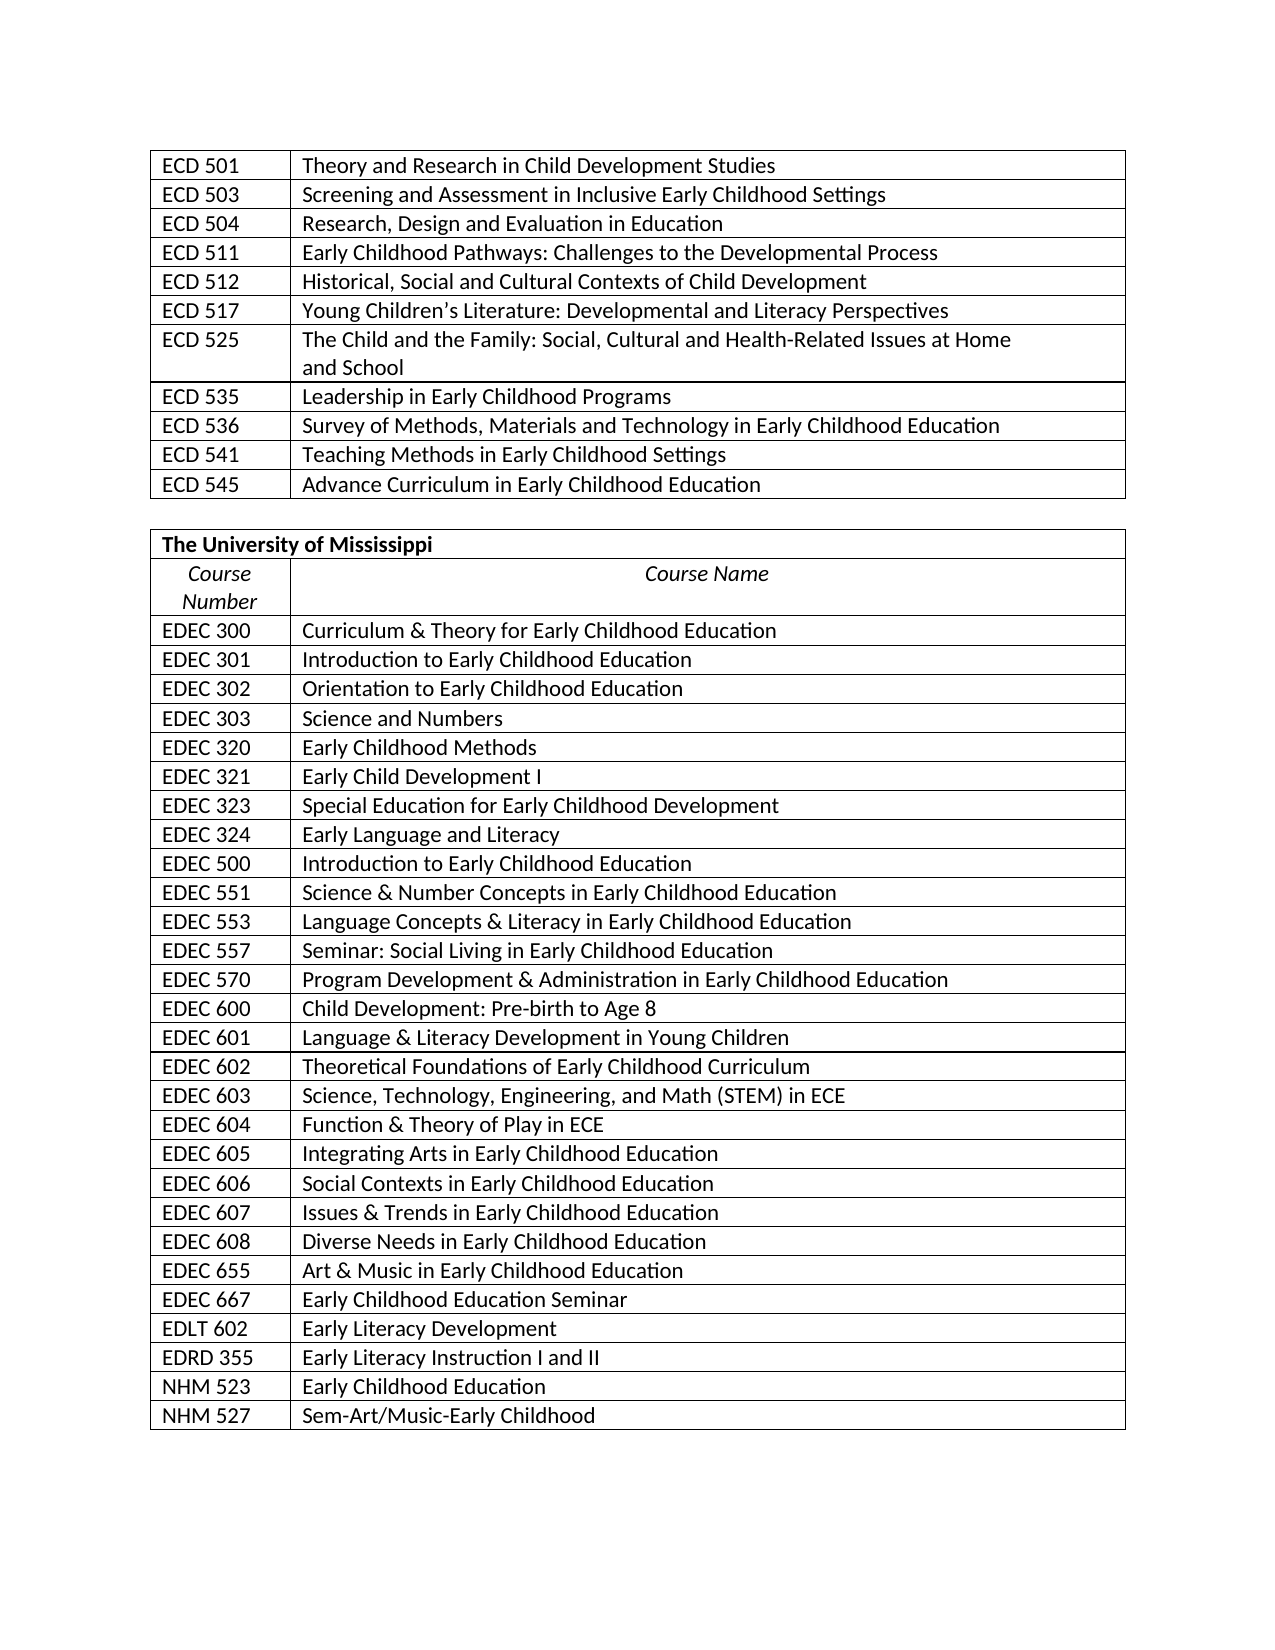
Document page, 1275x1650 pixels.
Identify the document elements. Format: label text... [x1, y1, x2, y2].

table_cell EDEC 570 [151, 965, 290, 993]
table_cell EDRD 355 [151, 1343, 290, 1371]
table_cell EDEC 655 [151, 1256, 290, 1284]
table_cell Science and Numbers [291, 704, 1125, 732]
table_cell EDEC 605 [151, 1140, 290, 1168]
table_cell EDEC 321 [151, 762, 290, 790]
table_cell EDEC 604 [151, 1111, 290, 1138]
table_cell Science, Technology, Engineering, and Math (STEM) in ECE [291, 1081, 1125, 1109]
table_cell Course Number [151, 559, 290, 615]
table_cell Young Children’s Literature: Developmental and Literacy Perspectives [291, 296, 1125, 324]
table_cell EDEC 607 [151, 1198, 290, 1226]
table_cell ECD 525 [151, 325, 290, 381]
table_cell ECD 517 [151, 296, 290, 324]
table_cell Curriculum & Theory for Early Childhood Education [291, 616, 1125, 644]
table_cell Science & Number Concepts in Early Childhood Education [291, 878, 1125, 906]
table_cell Social Contexts in Early Childhood Education [291, 1169, 1125, 1197]
table_cell Early Childhood Pathways: Challenges to the Developmental Process [291, 238, 1125, 266]
table_cell Orientation to Early Childhood Education [291, 675, 1125, 703]
table_cell ECD 536 [151, 412, 290, 439]
table_cell EDEC 303 [151, 704, 290, 732]
table_cell Advance Curriculum in Early Childhood Education [291, 470, 1125, 498]
table_cell Special Education for Early Childhood Development [291, 791, 1125, 819]
table_cell EDEC 324 [151, 820, 290, 848]
table_cell Seminar: Social Living in Early Childhood Education [291, 936, 1125, 964]
table_cell Screening and Assessment in Inclusive Early Childhood Settings [291, 180, 1125, 208]
table_cell Art & Music in Early Childhood Education [291, 1256, 1125, 1284]
table_cell Theory and Research in Child Development Studies [291, 151, 1125, 179]
table_cell Program Development & Administration in Early Childhood Education [291, 965, 1125, 993]
table_cell Issues & Trends in Early Childhood Education [291, 1198, 1125, 1226]
table_cell Function & Theory of Play in ECE [291, 1111, 1125, 1138]
table_cell EDEC 606 [151, 1169, 290, 1197]
table_cell Early Literacy Development [291, 1314, 1125, 1342]
table_cell EDEC 601 [151, 1023, 290, 1051]
table_cell ECD 501 [151, 151, 290, 179]
table_cell Diverse Needs in Early Childhood Education [291, 1227, 1125, 1255]
table_cell EDEC 603 [151, 1081, 290, 1109]
table_cell ECD 504 [151, 209, 290, 237]
table_cell EDEC 557 [151, 936, 290, 964]
table_cell Survey of Methods, Materials and Technology in Early Childhood Education [291, 412, 1125, 439]
table_header The University of Mississippi [151, 530, 1125, 558]
table_cell Early Literacy Instruction I and II [291, 1343, 1125, 1371]
table_cell Theoretical Foundations of Early Childhood Curriculum [291, 1053, 1125, 1080]
table_cell ECD 512 [151, 267, 290, 295]
table_cell ECD 545 [151, 470, 290, 498]
table_cell Historical, Social and Cultural Contexts of Child Development [291, 267, 1125, 295]
table_cell EDEC 301 [151, 646, 290, 673]
table_cell Early Childhood Education [291, 1372, 1125, 1400]
table_cell Introduction to Early Childhood Education [291, 646, 1125, 673]
table_cell EDEC 500 [151, 849, 290, 877]
table_cell Sem-Art/Music-Early Childhood [291, 1401, 1125, 1429]
table_cell ECD 535 [151, 383, 290, 411]
table_cell EDEC 667 [151, 1285, 290, 1313]
table_cell NHM 523 [151, 1372, 290, 1400]
table_cell ECD 511 [151, 238, 290, 266]
table_cell Course Name [291, 559, 1125, 615]
table_cell EDEC 323 [151, 791, 290, 819]
table_cell EDEC 608 [151, 1227, 290, 1255]
table_cell Research, Design and Evaluation in Education [291, 209, 1125, 237]
table_cell Early Language and Literacy [291, 820, 1125, 848]
table_cell EDEC 300 [151, 616, 290, 644]
table_cell Early Childhood Education Seminar [291, 1285, 1125, 1313]
table_cell EDEC 302 [151, 675, 290, 703]
table_cell EDLT 602 [151, 1314, 290, 1342]
table_cell EDEC 602 [151, 1053, 290, 1080]
table_cell ECD 503 [151, 180, 290, 208]
table_cell The Child and the Family: Social, Cultural and Health-Related Issues at Home and School [291, 325, 1125, 381]
table_cell Language Concepts & Literacy in Early Childhood Education [291, 907, 1125, 935]
table_cell Child Development: Pre-birth to Age 8 [291, 994, 1125, 1022]
table_cell Teaching Methods in Early Childhood Settings [291, 441, 1125, 469]
table_cell Introduction to Early Childhood Education [291, 849, 1125, 877]
table_cell Early Child Development I [291, 762, 1125, 790]
table_cell EDEC 553 [151, 907, 290, 935]
table_cell ECD 541 [151, 441, 290, 469]
table_cell Early Childhood Methods [291, 733, 1125, 761]
table_cell EDEC 320 [151, 733, 290, 761]
table_cell Language & Literacy Development in Young Children [291, 1023, 1125, 1051]
table_cell Leadership in Early Childhood Programs [291, 383, 1125, 411]
table_cell NHM 527 [151, 1401, 290, 1429]
table_cell Integrating Arts in Early Childhood Education [291, 1140, 1125, 1168]
table_cell EDEC 551 [151, 878, 290, 906]
table_cell EDEC 600 [151, 994, 290, 1022]
